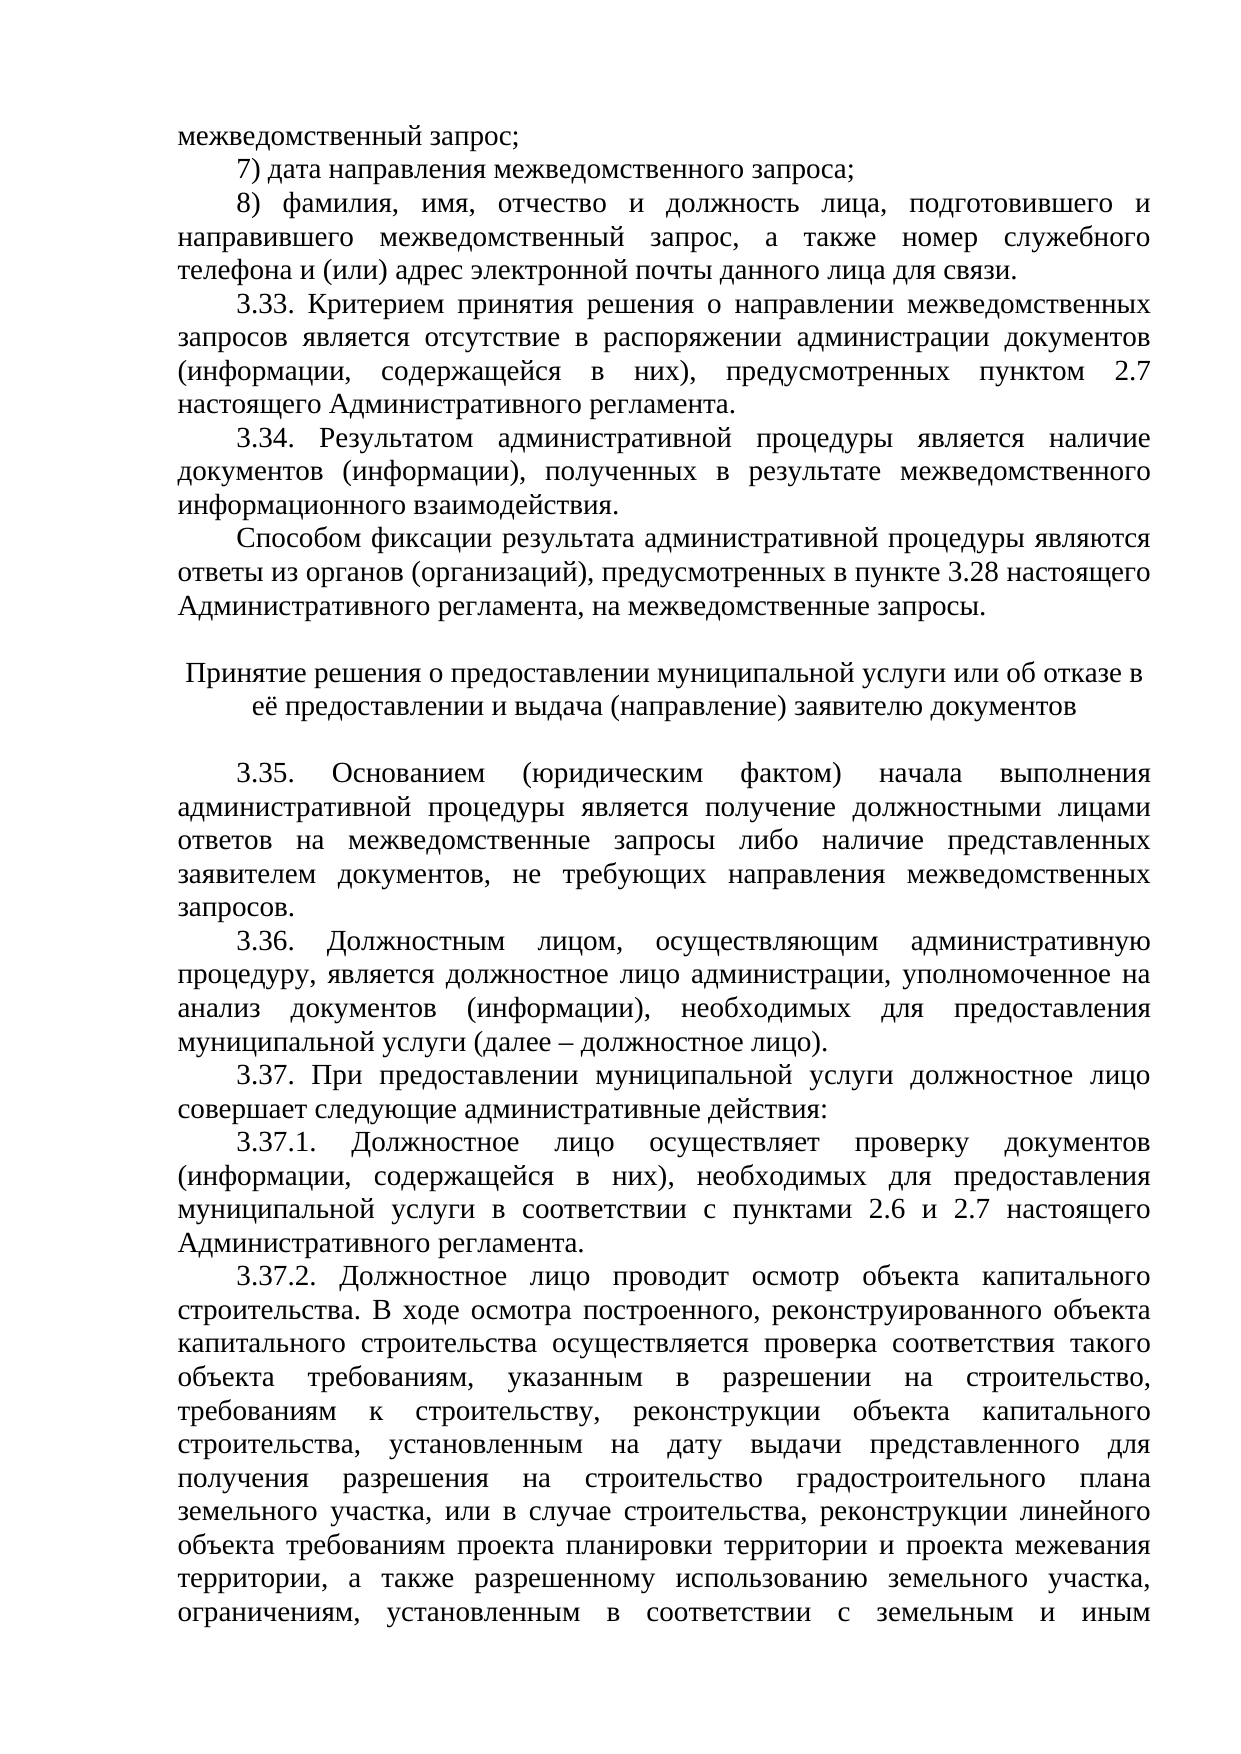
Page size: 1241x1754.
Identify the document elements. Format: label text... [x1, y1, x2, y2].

text 3.37. При предоставлении муниципальной услуги должностное лицо совершает следующие административные действия: [177, 1057, 1152, 1124]
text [177, 118, 1152, 152]
text 3.34. Результатом административной процедуры является наличие документов (информации), полученных в результате межведомственного информационного взаимодействия. [177, 420, 1152, 521]
text 3.36. Должностным лицом, осуществляющим административную процедуру, является должностное лицо администрации, уполномоченное на анализ документов (информации), необходимых для предоставления муниципальной услуги (далее – должностное лицо). [177, 923, 1152, 1057]
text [177, 1258, 1152, 1627]
text 3.37.1. Должностное лицо осуществляет проверку документов (информации, содержащейся в них), необходимых для предоставления муниципальной услуги в соответствии с пунктами 2.6 и 2.7 настоящего Административного регламента. [177, 1124, 1152, 1258]
text 3.33. Критерием принятия решения о направлении межведомственных запросов является отсутствие в распоряжении администрации документов (информации, содержащейся в них), предусмотренных пунктом 2.7 настоящего Административного регламента. [177, 286, 1152, 420]
text Способом фиксации результата административной процедуры являются ответы из органов (организаций), предусмотренных в пункте 3.28 настоящего Административного регламента, на межведомственные запросы. [177, 521, 1152, 621]
text 7) дата направления межведомственного запроса; [177, 152, 1152, 185]
text 8) фамилия, имя, отчество и должность лица, подготовившего и направившего межведомственный запрос, а также номер служебного телефона и (или) адрес электронной почты данного лица для связи. [177, 185, 1152, 286]
text Принятие решения о предоставлении муниципальной услуги или об отказе в её предоставлении и выдача (направление) заявителю документов [177, 655, 1152, 722]
text 3.35. Основанием (юридическим фактом) начала выполнения административной процедуры является получение должностными лицами ответов на межведомственные запросы либо наличие представленных заявителем документов, не требующих направления межведомственных запросов. [177, 755, 1152, 923]
